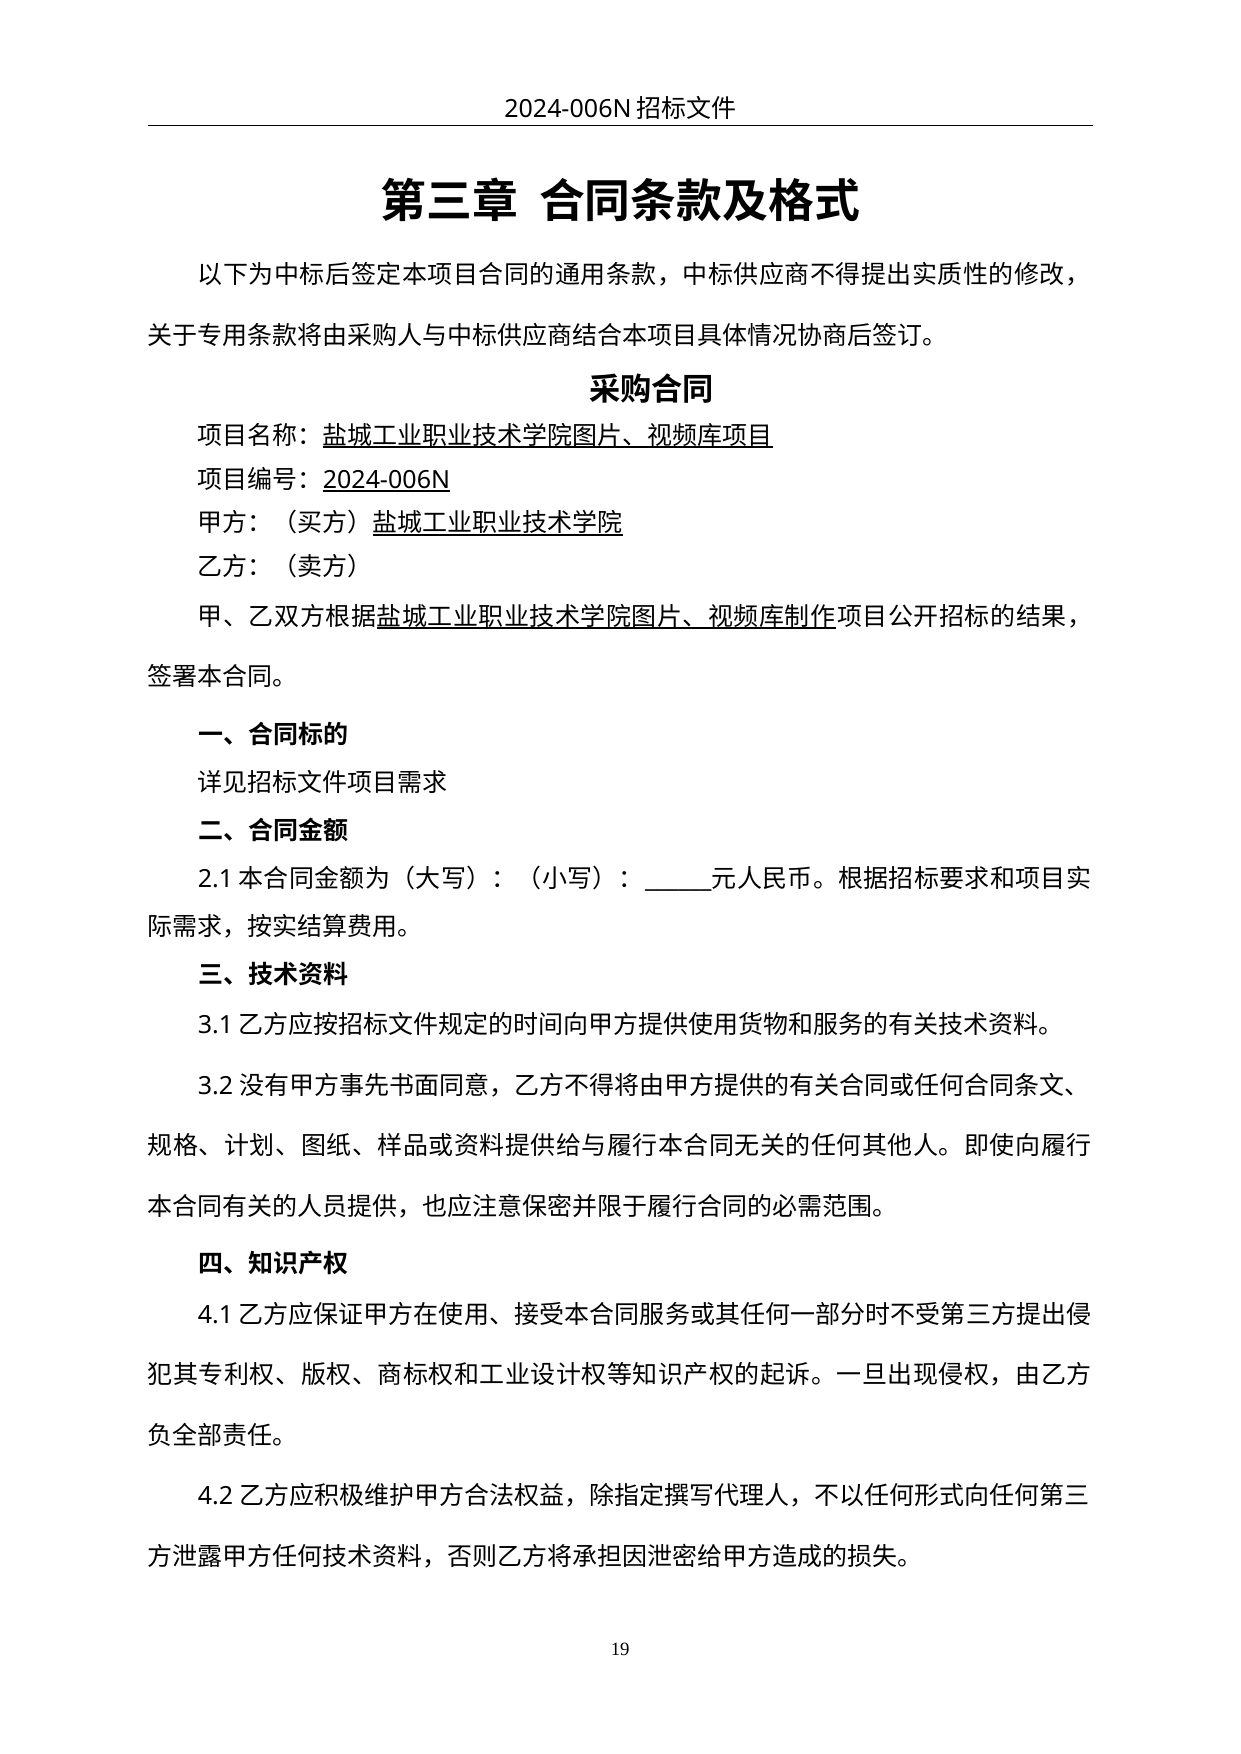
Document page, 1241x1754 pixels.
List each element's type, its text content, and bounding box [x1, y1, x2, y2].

text 3.1乙方应按招标文件规定的时间向甲方提供使用货物和服务的有关技术资料。 [148, 993, 1093, 1053]
text 4.1乙方应保证甲方在使用、接受本合同服务或其任何一部分时不受第三方提出侵犯其专利权、版权、商标权和工业设计权等知识产权的起诉。一旦出现侵权，由乙方负全部责任。 [148, 1282, 1093, 1463]
text 项目编号：2024-006N [148, 453, 1093, 497]
text 采购合同 [148, 363, 1093, 409]
text 4.2 乙方应积极维护甲方合法权益，除指定撰写代理人，不以任何形式向任何第三方泄露甲方任何技术资料，否则乙方将承担因泄密给甲方造成的损失。 [148, 1463, 1093, 1584]
text 甲方：（买方）盐城工业职业技术学院 [148, 497, 1093, 541]
text 一、合同标的 [148, 705, 1093, 753]
text 以下为中标后签定本项目合同的通用条款，中标供应商不得提出实质性的修改，关于专用条款将由采购人与中标供应商结合本项目具体情况协商后签订。 [148, 243, 1093, 363]
text 项目名称：盐城工业职业技术学院图片、视频库项目 [148, 409, 1093, 453]
text 二、合同金额 [148, 801, 1093, 849]
subtitle 第三章 合同条款及格式 [148, 152, 1093, 243]
text 2.1本合同金额为（大写）：（小写）：______元人民币。根据招标要求和项目实际需求，按实结算费用。 [148, 849, 1093, 945]
text 乙方：（卖方） [148, 541, 1093, 584]
text 四、知识产权 [148, 1234, 1093, 1282]
text 三、技术资料 [148, 945, 1093, 993]
text 详见招标文件项目需求 [148, 753, 1093, 801]
text 3.2 没有甲方事先书面同意，乙方不得将由甲方提供的有关合同或任何合同条文、规格、计划、图纸、样品或资料提供给与履行本合同无关的任何其他人。即使向履行本合同有关的人员提供，也应注意保密并限于履行合同的必需范围。 [148, 1053, 1093, 1234]
text 甲、乙双方根据盐城工业职业技术学院图片、视频库制作项目公开招标的结果，签署本合同。 [148, 584, 1093, 705]
